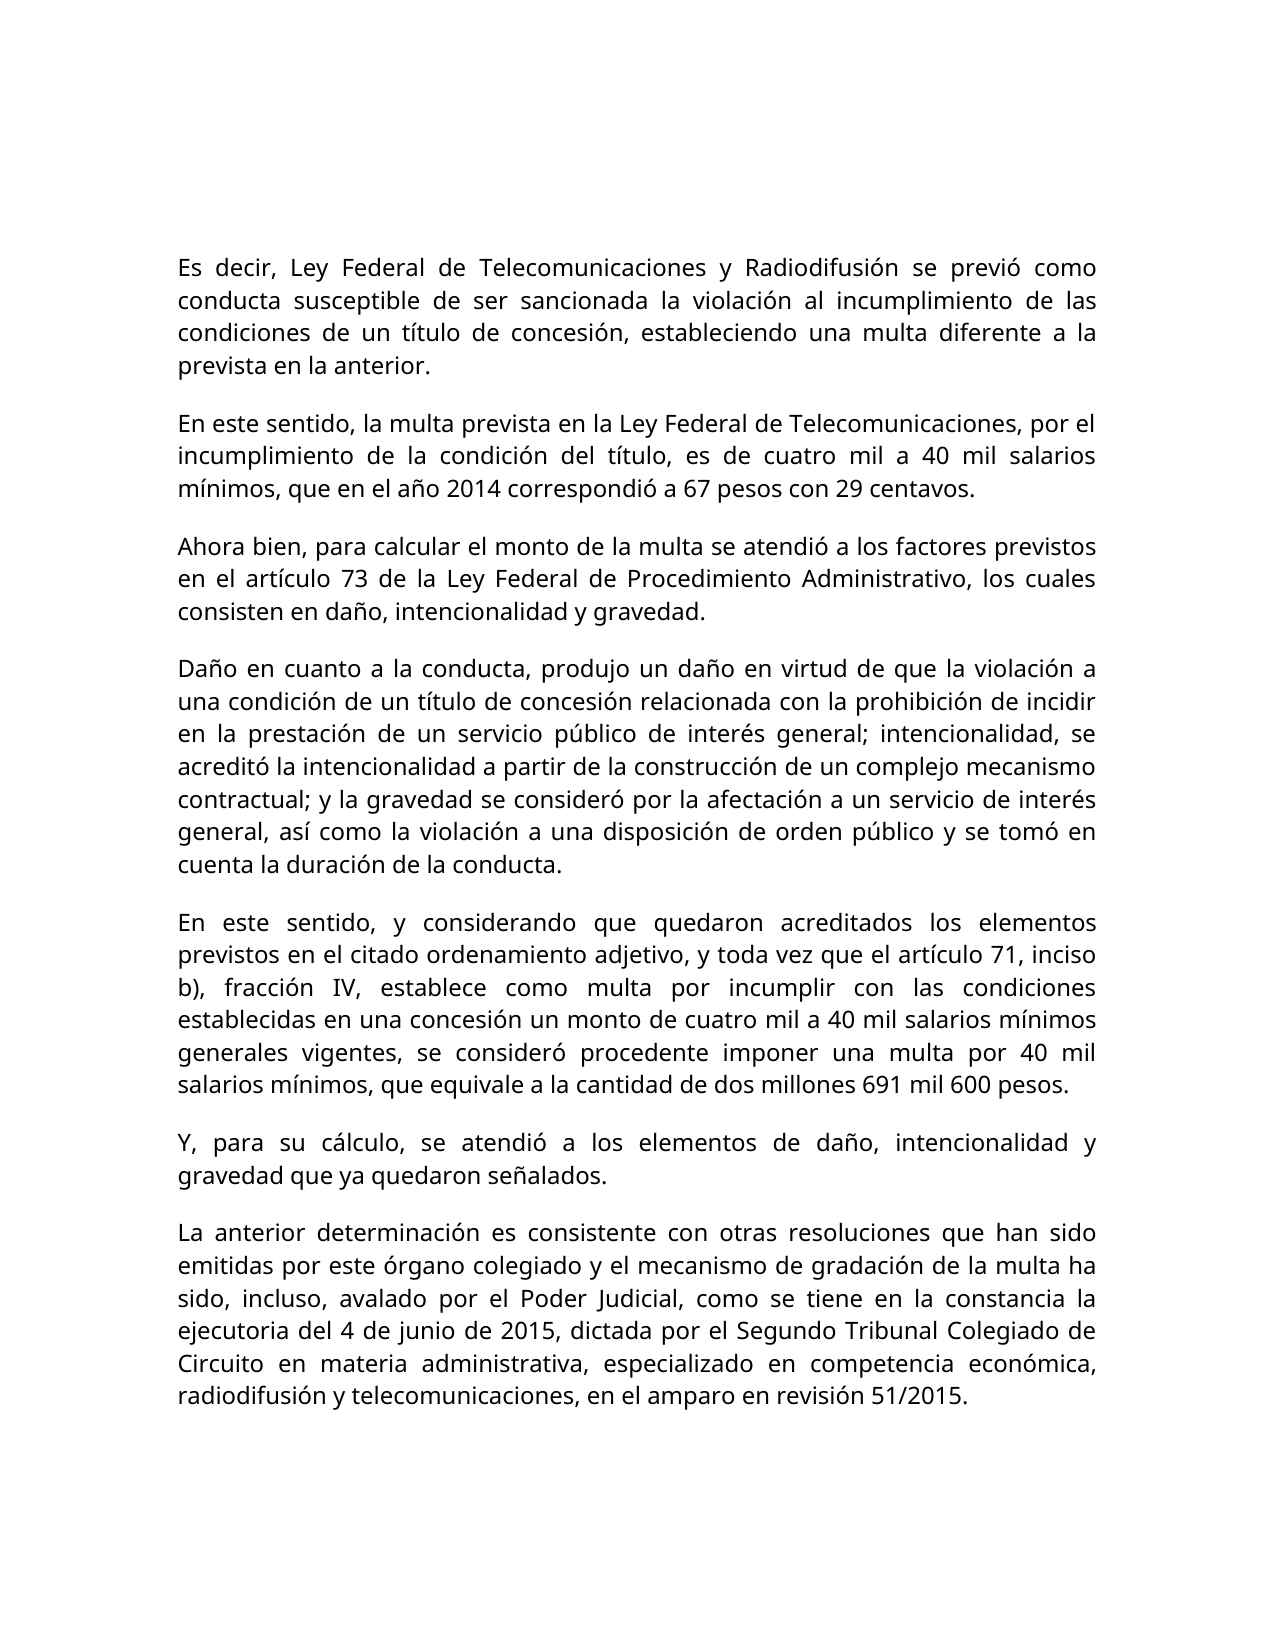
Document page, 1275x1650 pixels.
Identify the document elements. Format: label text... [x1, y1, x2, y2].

text En este sentido, la multa prevista en la Ley Federal de Telecomunicaciones, por el incumplimiento de la condición del título, es de cuatro mil a 40 mil salarios mínimos, que en el año 2014 correspondió a 67 pesos con 29 centavos. [177, 406, 1098, 504]
text Y, para su cálculo, se atendió a los elementos de daño, intencionalidad y gravedad que ya quedaron señalados. [177, 1126, 1098, 1191]
text Ahora bien, para calcular el monto de la multa se atendió a los factores previstos en el artículo 73 de la Ley Federal de Procedimiento Administrativo, los cuales consisten en daño, intencionalidad y gravedad. [177, 529, 1098, 627]
text La anterior determinación es consistente con otras resoluciones que han sido emitidas por este órgano colegiado y el mecanismo de gradación de la multa ha sido, incluso, avalado por el Poder Judicial, como se tiene en la constancia la ejecutoria del 4 de junio de 2015, dictada por el Segundo Tribunal Colegiado de Circuito en materia administrativa, especializado en competencia económica, radiodifusión y telecomunicaciones, en el amparo en revisión 51/2015. [177, 1216, 1098, 1412]
text En este sentido, y considerando que quedaron acreditados los elementos previstos en el citado ordenamiento adjetivo, y toda vez que el artículo 71, inciso b), fracción IV, establece como multa por incumplir con las condiciones establecidas en una concesión un monto de cuatro mil a 40 mil salarios mínimos generales vigentes, se consideró procedente imponer una multa por 40 mil salarios mínimos, que equivale a la cantidad de dos millones 691 mil 600 pesos. [177, 905, 1098, 1101]
text Es decir, Ley Federal de Telecomunicaciones y Radiodifusión se previó como conducta susceptible de ser sancionada la violación al incumplimiento de las condiciones de un título de concesión, estableciendo una multa diferente a la prevista en la anterior. [177, 251, 1098, 381]
text Daño en cuanto a la conducta, produjo un daño en virtud de que la violación a una condición de un título de concesión relacionada con la prohibición de incidir en la prestación de un servicio público de interés general; intencionalidad, se acreditó la intencionalidad a partir de la construcción de un complejo mecanismo contractual; y la gravedad se consideró por la afectación a un servicio de interés general, así como la violación a una disposición de orden público y se tomó en cuenta la duración de la conducta. [177, 652, 1098, 880]
